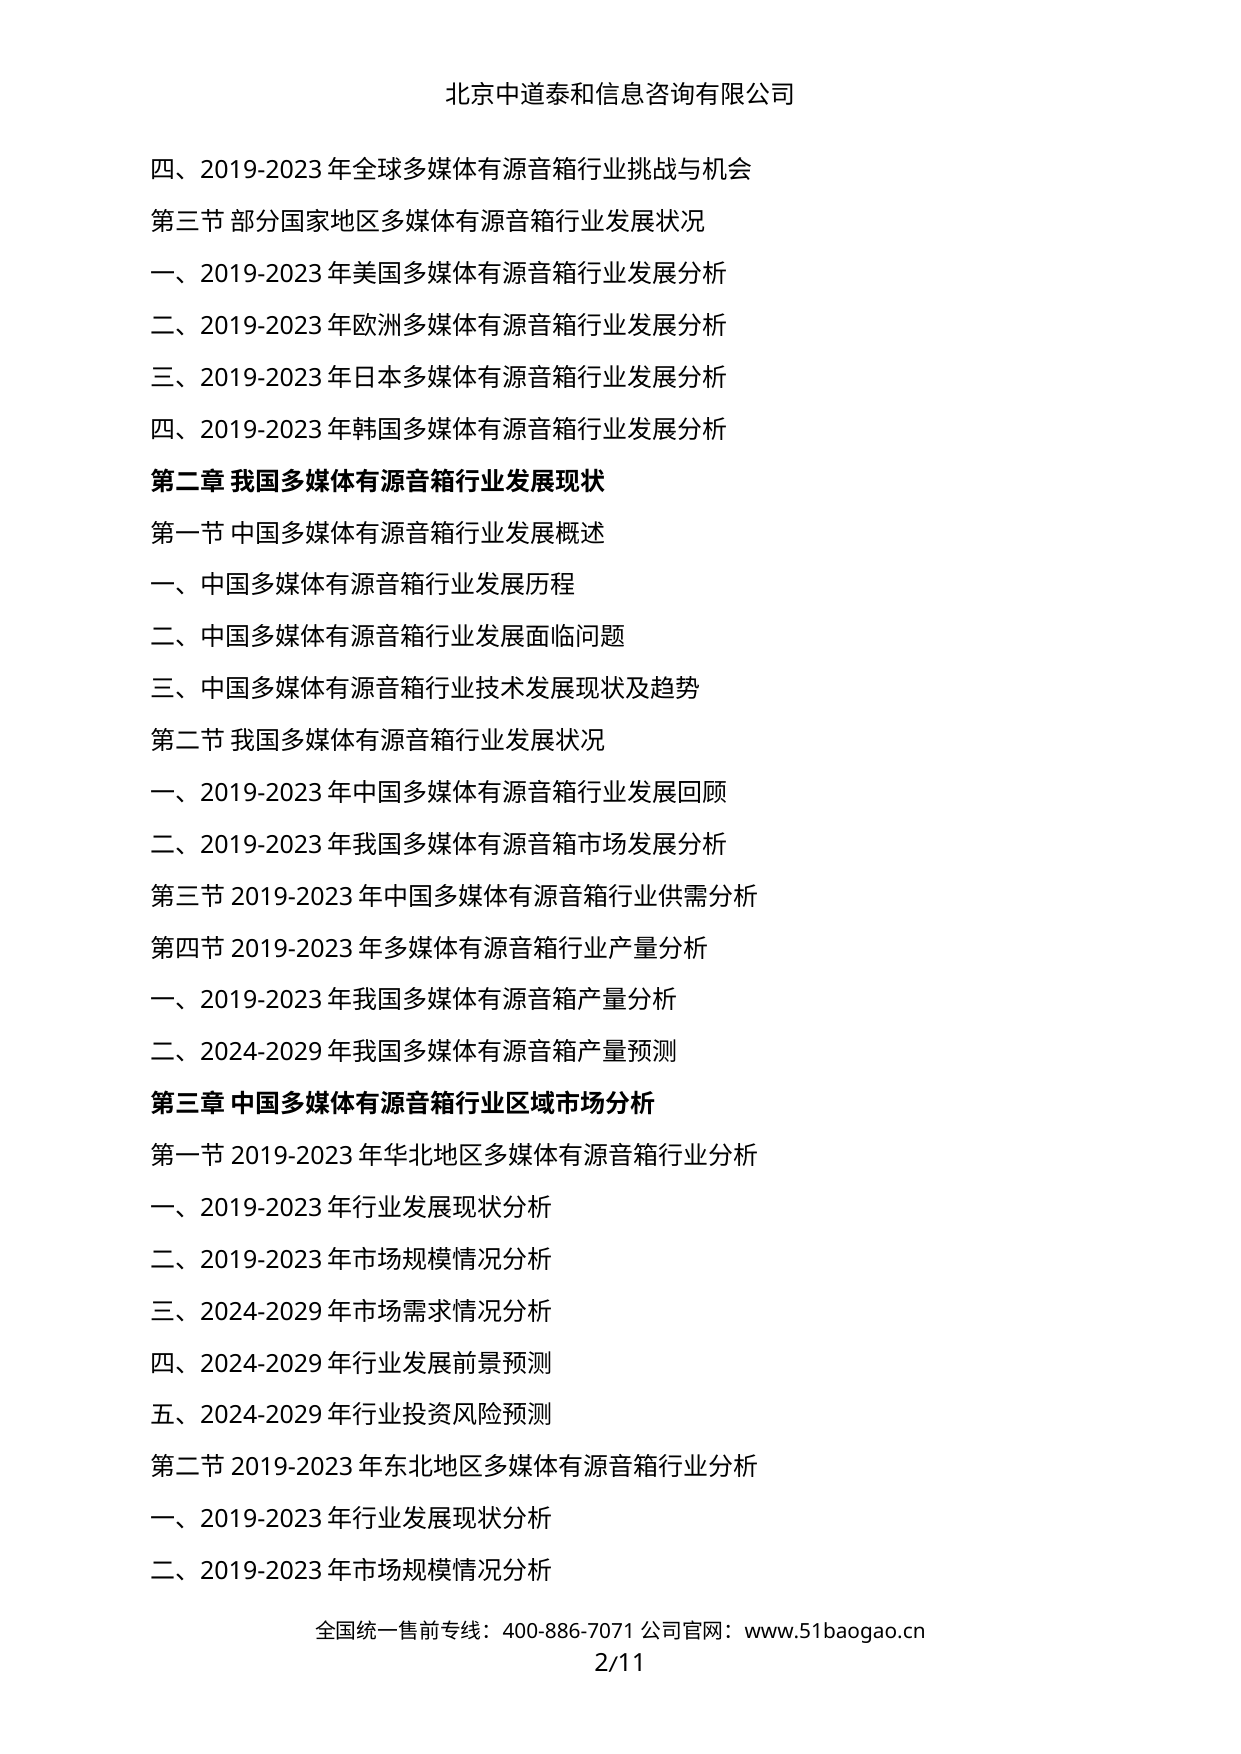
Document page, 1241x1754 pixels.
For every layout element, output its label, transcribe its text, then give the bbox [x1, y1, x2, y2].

text 三、2024-2029年市场需求情况分析 [150, 1291, 1090, 1327]
text 第二章 我国多媒体有源音箱行业发展现状 [150, 461, 1090, 497]
text 二、2024-2029年我国多媒体有源音箱产量预测 [150, 1032, 1090, 1068]
text 二、2019-2023年我国多媒体有源音箱市场发展分析 [150, 824, 1090, 861]
text 第三节 2019-2023年中国多媒体有源音箱行业供需分析 [150, 876, 1090, 912]
text 第一节 中国多媒体有源音箱行业发展概述 [150, 513, 1090, 549]
text 二、中国多媒体有源音箱行业发展面临问题 [150, 617, 1090, 653]
text 三、2019-2023年日本多媒体有源音箱行业发展分析 [150, 357, 1090, 394]
text 二、2019-2023年市场规模情况分析 [150, 1551, 1090, 1587]
text 四、2024-2029年行业发展前景预测 [150, 1343, 1090, 1379]
text 五、2024-2029年行业投资风险预测 [150, 1395, 1090, 1431]
text 一、2019-2023年行业发展现状分析 [150, 1499, 1090, 1535]
text 第三章 中国多媒体有源音箱行业区域市场分析 [150, 1084, 1090, 1120]
text 一、中国多媒体有源音箱行业发展历程 [150, 565, 1090, 601]
text 一、2019-2023年中国多媒体有源音箱行业发展回顾 [150, 772, 1090, 809]
text 一、2019-2023年我国多媒体有源音箱产量分析 [150, 980, 1090, 1016]
text 第二节 我国多媒体有源音箱行业发展状况 [150, 721, 1090, 757]
text 第二节 2019-2023年东北地区多媒体有源音箱行业分析 [150, 1447, 1090, 1483]
text 二、2019-2023年欧洲多媒体有源音箱行业发展分析 [150, 306, 1090, 342]
text 一、2019-2023年行业发展现状分析 [150, 1187, 1090, 1224]
text 第三节 部分国家地区多媒体有源音箱行业发展状况 [150, 202, 1090, 238]
text 一、2019-2023年美国多媒体有源音箱行业发展分析 [150, 254, 1090, 290]
text 三、中国多媒体有源音箱行业技术发展现状及趋势 [150, 669, 1090, 705]
text 四、2019-2023年全球多媒体有源音箱行业挑战与机会 [150, 150, 1090, 186]
text 第一节 2019-2023年华北地区多媒体有源音箱行业分析 [150, 1136, 1090, 1172]
text 第四节 2019-2023年多媒体有源音箱行业产量分析 [150, 928, 1090, 964]
text 二、2019-2023年市场规模情况分析 [150, 1239, 1090, 1276]
text 四、2019-2023年韩国多媒体有源音箱行业发展分析 [150, 409, 1090, 446]
